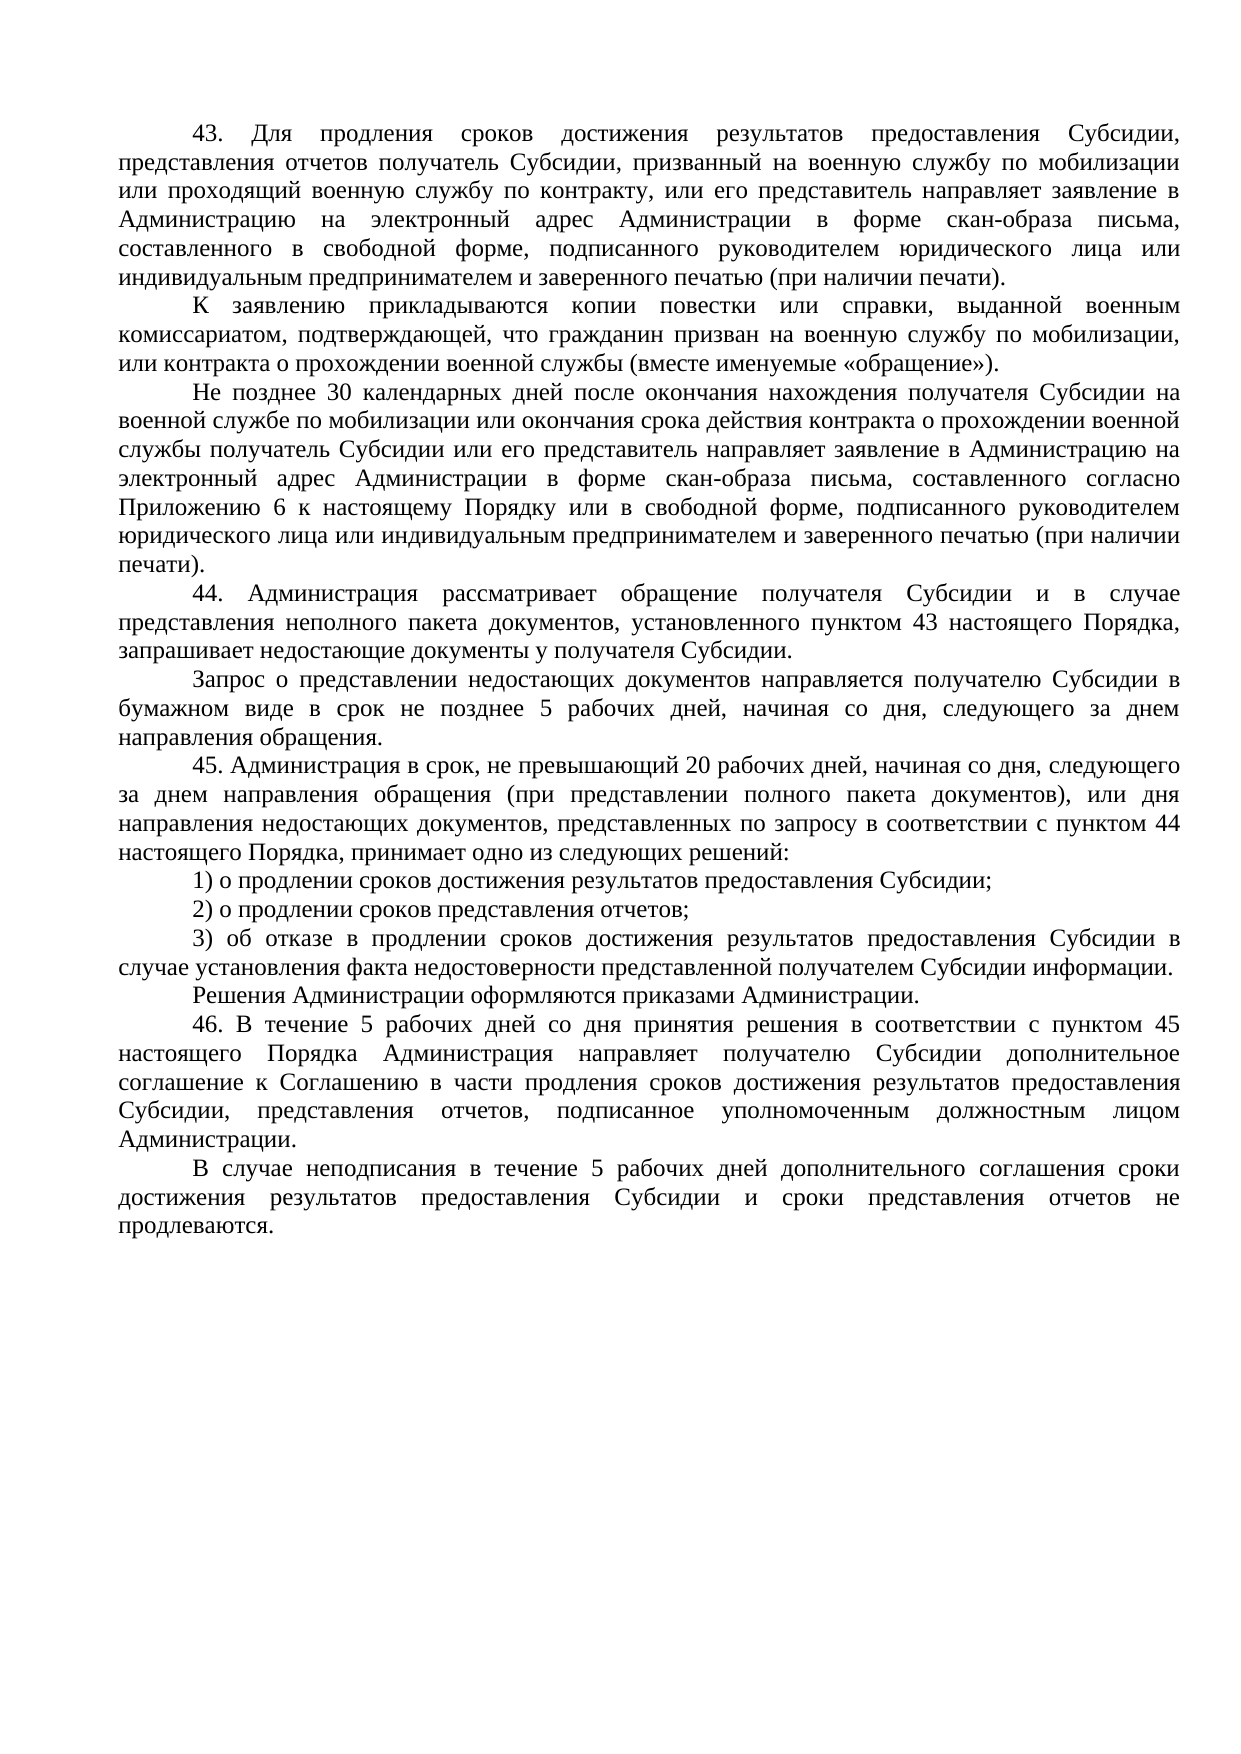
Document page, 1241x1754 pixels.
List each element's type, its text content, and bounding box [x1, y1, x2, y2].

text Не позднее 30 календарных дней после окончания нахождения получателя Субсидии на военной службе по мобилизации или окончания срока действия контракта о прохождении военной службы получатель Субсидии или его представитель направляет заявление в Администрацию на электронный адрес Администрации в форме скан-образа письма, составленного согласно Приложению 6 к настоящему Порядку или в свободной форме, подписанного руководителем юридического лица или индивидуальным предпринимателем и заверенного печатью (при наличии печати). [118, 377, 1181, 578]
text 45. Администрация в срок, не превышающий 20 рабочих дней, начиная со дня, следующего за днем направления обращения (при представлении полного пакета документов), или дня направления недостающих документов, представленных по запросу в соответствии с пунктом 44 настоящего Порядка, принимает одно из следующих решений: [118, 751, 1181, 866]
text В случае неподписания в течение 5 рабочих дней дополнительного соглашения сроки достижения результатов предоставления Субсидии и сроки представления отчетов не продлеваются. [118, 1153, 1181, 1239]
text К заявлению прикладываются копии повестки или справки, выданной военным комиссариатом, подтверждающей, что гражданин призван на военную службу по мобилизации, или контракта о прохождении военной службы (вместе именуемые «обращение»). [118, 291, 1181, 377]
text Решения Администрации оформляются приказами Администрации. [118, 981, 1181, 1009]
text 2) о продлении сроков представления отчетов; [118, 894, 1181, 923]
text 44. Администрация рассматривает обращение получателя Субсидии и в случае представления неполного пакета документов, установленного пунктом 43 настоящего Порядка, запрашивает недостающие документы у получателя Субсидии. [118, 578, 1181, 664]
text 46. В течение 5 рабочих дней со дня принятия решения в соответствии с пунктом 45 настоящего Порядка Администрация направляет получателю Субсидии дополнительное соглашение к Соглашению в части продления сроков достижения результатов предоставления Субсидии, представления отчетов, подписанное уполномоченным должностным лицом Администрации. [118, 1009, 1181, 1153]
text Запрос о представлении недостающих документов направляется получателю Субсидии в бумажном виде в срок не позднее 5 рабочих дней, начиная со дня, следующего за днем направления обращения. [118, 664, 1181, 751]
text 3) об отказе в продлении сроков достижения результатов предоставления Субсидии в случае установления факта недостоверности представленной получателем Субсидии информации. [118, 923, 1181, 981]
text 1) о продлении сроков достижения результатов предоставления Субсидии; [118, 866, 1181, 894]
text 43. Для продления сроков достижения результатов предоставления Субсидии, представления отчетов получатель Субсидии, призванный на военную службу по мобилизации или проходящий военную службу по контракту, или его представитель направляет заявление в Администрацию на электронный адрес Администрации в форме скан-образа письма, составленного в свободной форме, подписанного руководителем юридического лица или индивидуальным предпринимателем и заверенного печатью (при наличии печати). [118, 118, 1181, 291]
